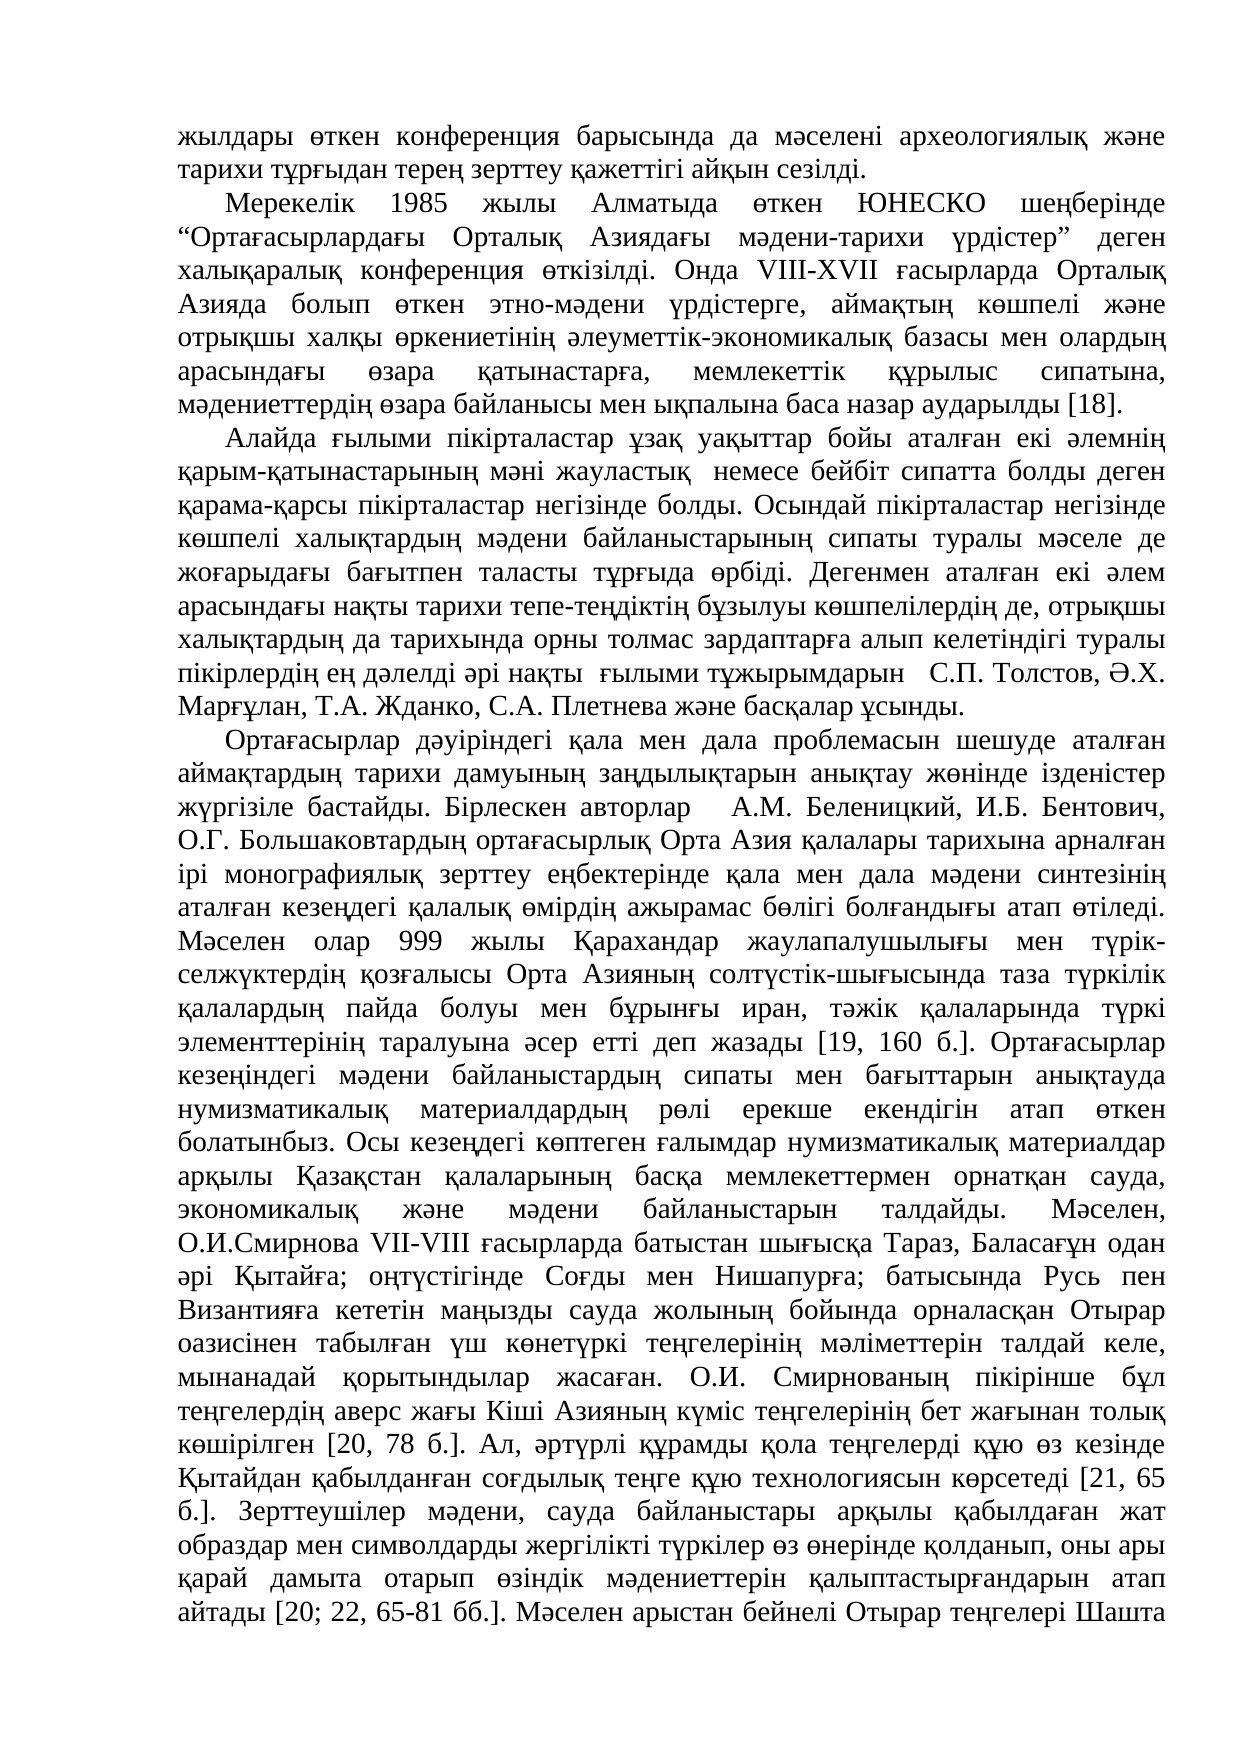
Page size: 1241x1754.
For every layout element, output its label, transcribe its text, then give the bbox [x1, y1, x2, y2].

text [177, 722, 1167, 1627]
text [177, 118, 1167, 185]
text Мерекелік 1985 жылы Алматыда өткен ЮНЕСКО шеңберінде “Ортағасырлардағы Орталық Азиядағы мәдени-тарихи үрдістер” деген халықаралық конференция өткізілді. Онда VІІІ-XVІІ ғасырларда Орталық Азияда болып өткен этно-мәдени үрдістерге, аймақтың көшпелі және отрықшы халқы өркениетінің әлеуметтік-экономикалық базасы мен олардың арасындағы өзара қатынастарға, мемлекеттік құрылыс сипатына, мәдениеттердің өзара байланысы мен ықпалына баса назар аударылды [18]. [177, 185, 1167, 420]
text Алайда ғылыми пікірталастар ұзақ уақыттар бойы аталған екі әлемнің қарым-қатынастарының мәні жауластық немесе бейбіт сипатта болды деген қарама-қарсы пікірталастар негізінде болды. Осындай пікірталастар негізінде көшпелі халықтардың мәдени байланыстарының сипаты туралы мәселе де жоғарыдағы бағытпен таласты тұрғыда өрбіді. Дегенмен аталған екі әлем арасындағы нақты тарихи тепе-теңдіктің бұзылуы көшпелілердің де, отрықшы халықтардың да тарихында орны толмас зардаптарға алып келетіндігі туралы пікірлердің ең дәлелді әрі нақты ғылыми тұжырымдарын С.П. Толстов, Ә.Х. Марғұлан, Т.А. Жданко, С.А. Плетнева және басқалар ұсынды. [177, 420, 1167, 722]
